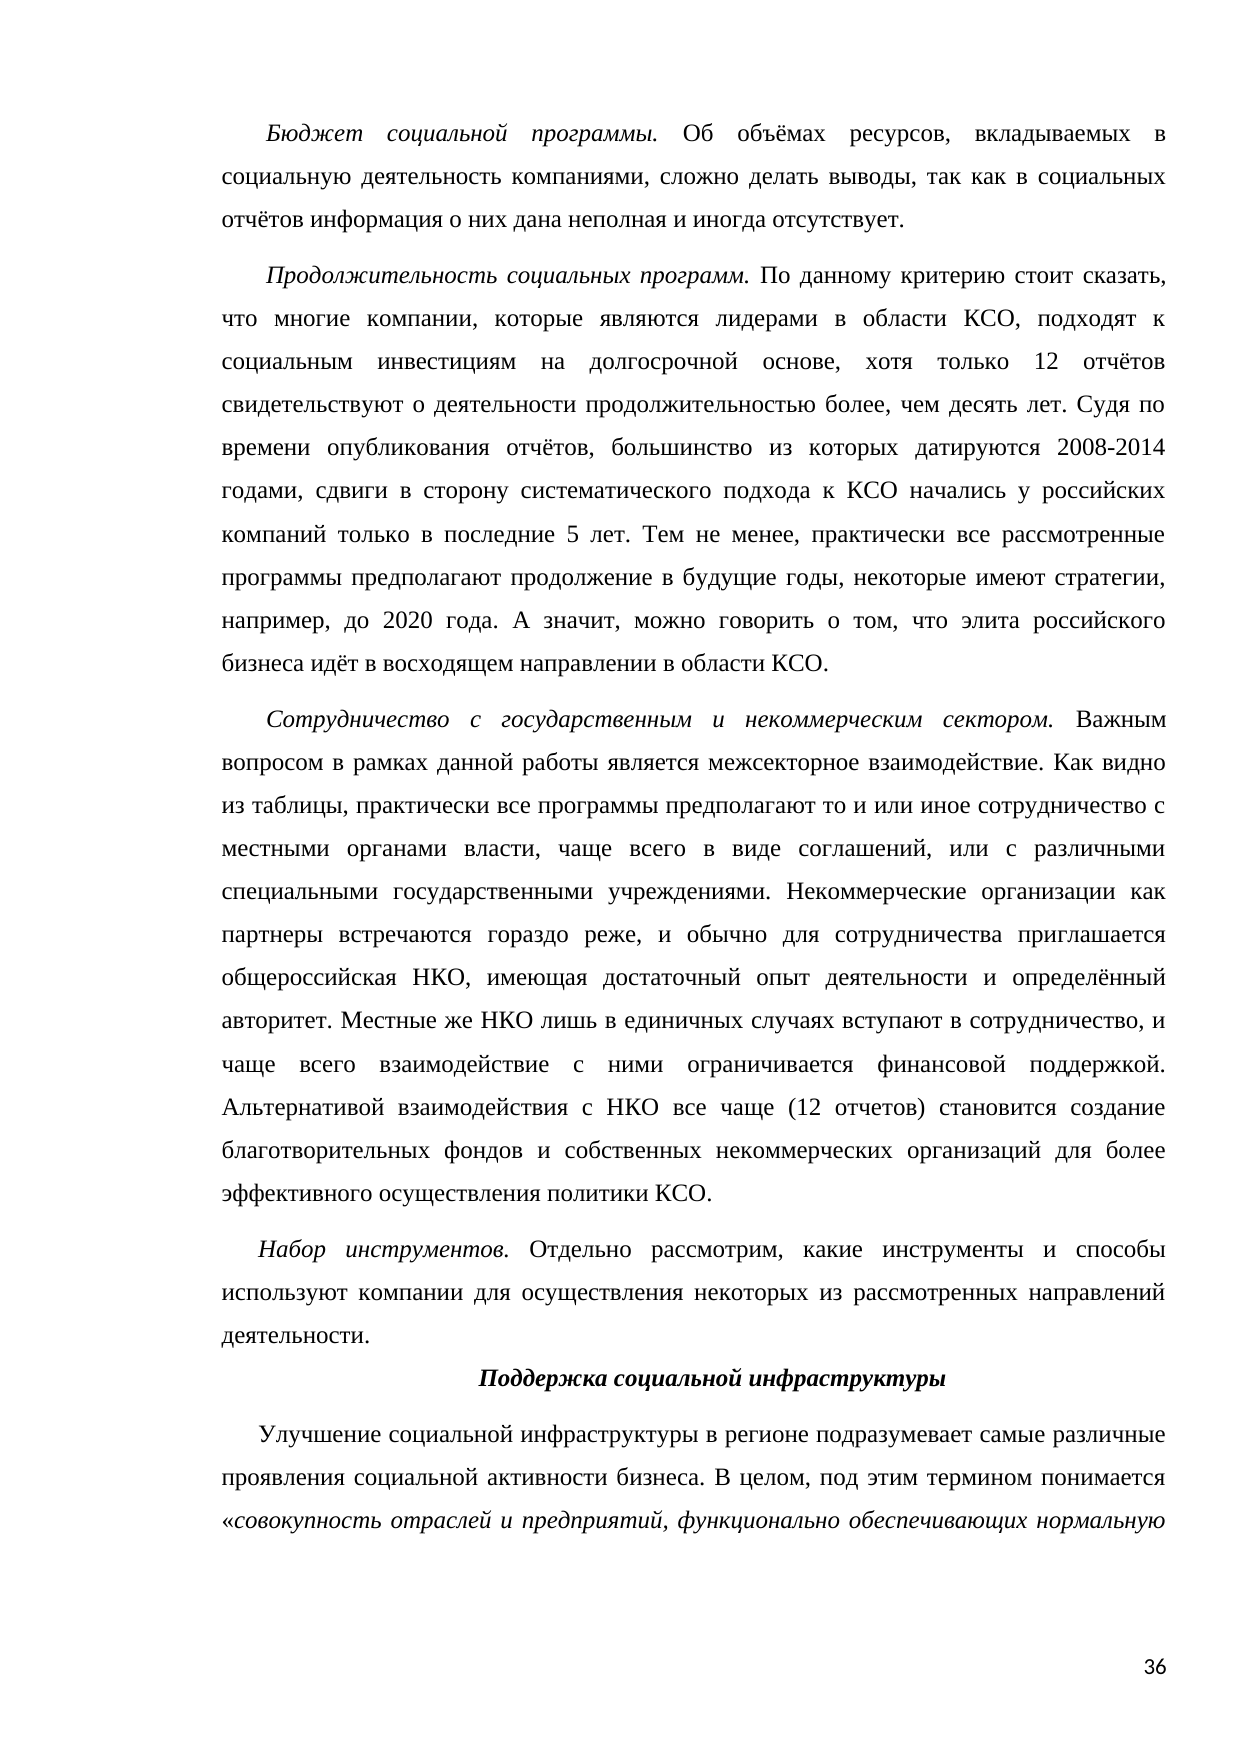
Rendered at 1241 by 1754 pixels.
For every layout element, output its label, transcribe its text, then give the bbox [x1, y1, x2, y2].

text Бюджет социальной программы. Об объёмах ресурсов, вкладываемых в социальную деятельность компаниями, сложно делать выводы, так как в социальных отчётов информация о них дана неполная и иногда отсутствует. [221, 118, 1167, 233]
text Поддержка социальной инфраструктуры [221, 1363, 1166, 1392]
text Продолжительность социальных программ. По данному критерию стоит сказать, что многие компании, которые являются лидерами в области КСО, подходят к социальным инвестициям на долгосрочной основе, хотя только 12 отчётов свидетельствуют о деятельности продолжительностью более, чем десять лет. Судя по времени опубликования отчётов, большинство из которых датируются 2008-2014 годами, сдвиги в сторону систематического подхода к КСО начались у российских компаний только в последние 5 лет. Тем не менее, практически все рассмотренные программы предполагают продолжение в будущие годы, некоторые имеют стратегии, например, до 2020 года. А значит, можно говорить о том, что элита российского бизнеса идёт в восходящем направлении в области КСО. [221, 260, 1167, 677]
text Набор инструментов. Отдельно рассмотрим, какие инструменты и способы используют компании для осуществления некоторых из рассмотренных направлений деятельности. [221, 1234, 1167, 1349]
text Сотрудничество с государственным и некоммерческим сектором. Важным вопросом в рамках данной работы является межсекторное взаимодействие. Как видно из таблицы, практически все программы предполагают то и или иное сотрудничество с местными органами власти, чаще всего в виде соглашений, или с различными специальными государственными учреждениями. Некоммерческие организации как партнеры встречаются гораздо реже, и обычно для сотрудничества приглашается общероссийская НКО, имеющая достаточный опыт деятельности и определённый авторитет. Местные же НКО лишь в единичных случаях вступают в сотрудничество, и чаще всего взаимодействие с ними ограничивается финансовой поддержкой. Альтернативой взаимодействия с НКО все чаще (12 отчетов) становится создание благотворительных фондов и собственных некоммерческих организаций для более эффективного осуществления политики КСО. [221, 704, 1167, 1207]
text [221, 1419, 1166, 1534]
